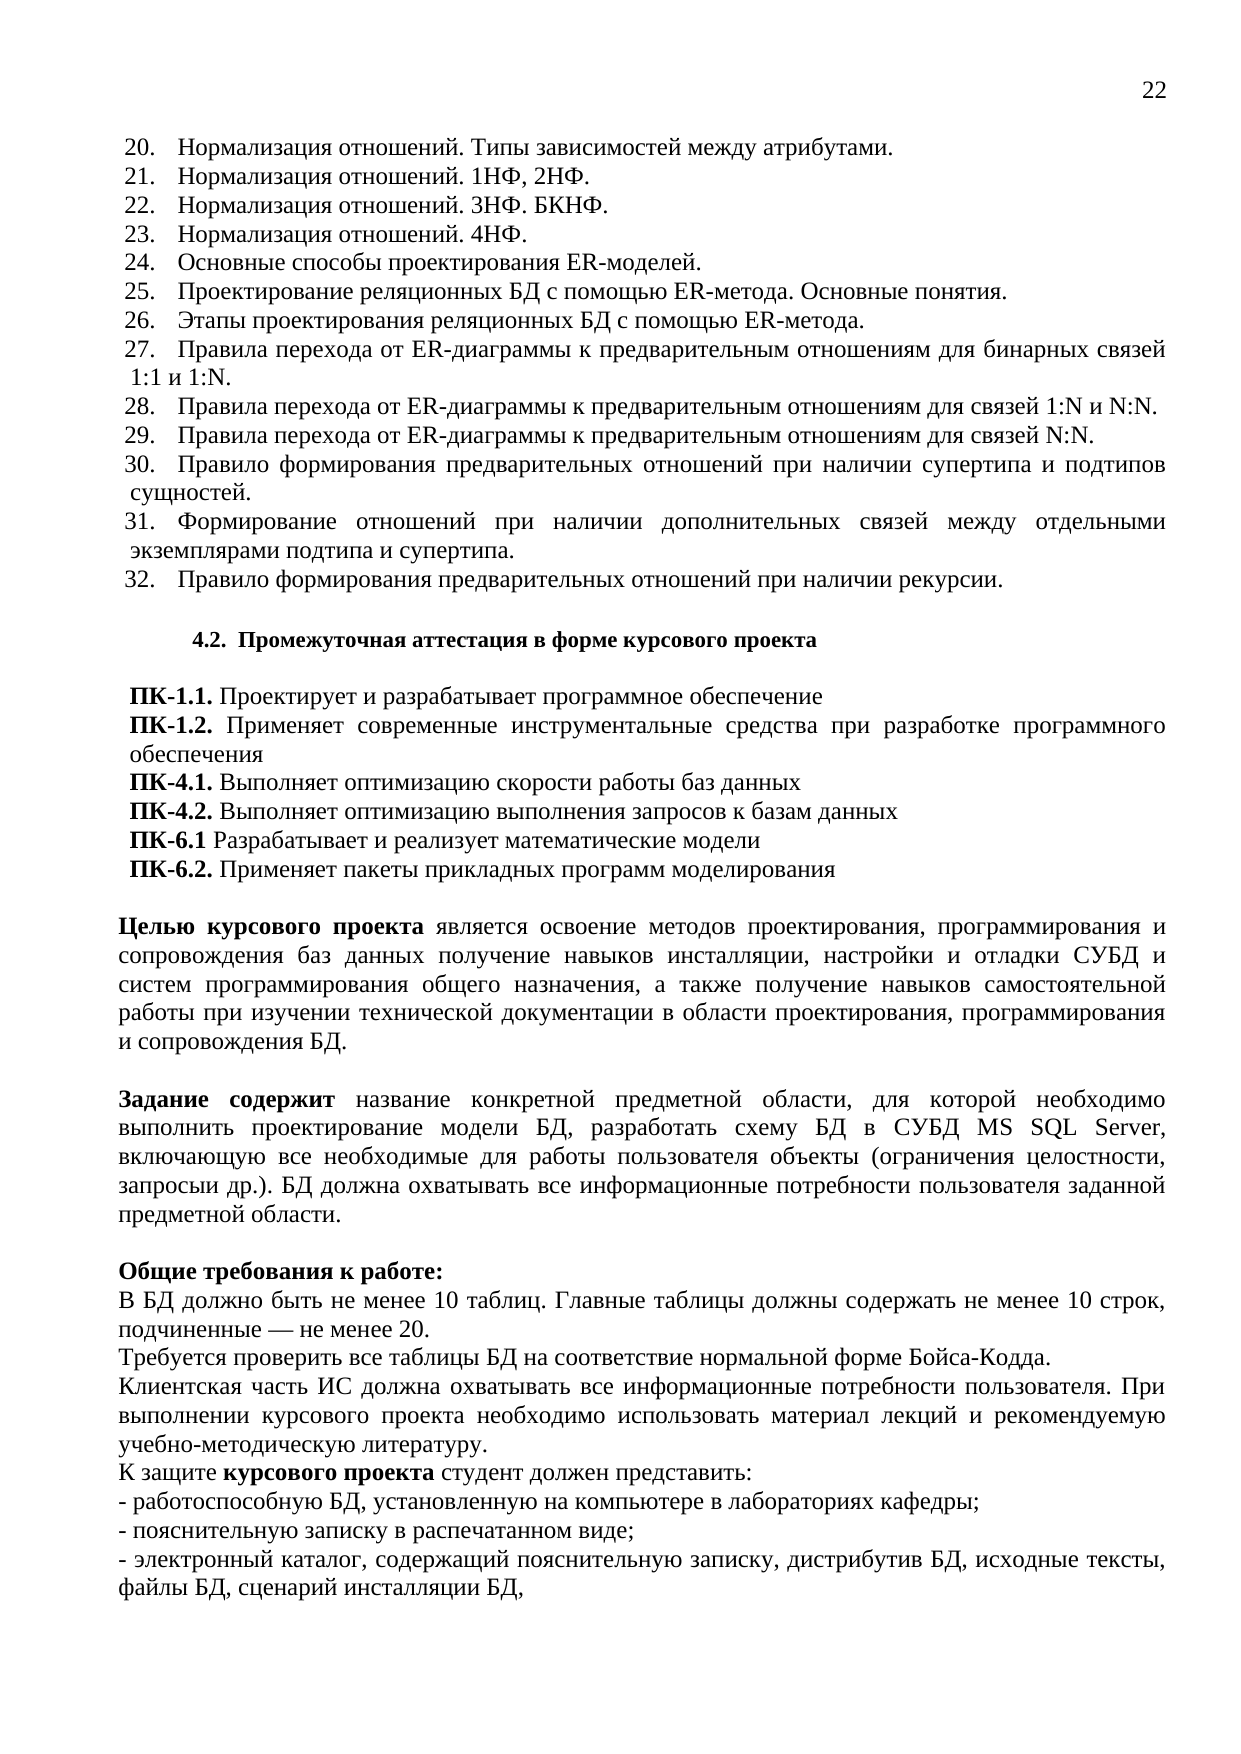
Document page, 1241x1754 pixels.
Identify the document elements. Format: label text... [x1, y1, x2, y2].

text ПК-6.2. Применяет пакеты прикладных программ моделирования [129, 854, 1167, 882]
text - пояснительную записку в распечатанном виде; [118, 1515, 1167, 1544]
text К защите курсового проекта студент должен представить: [118, 1457, 1167, 1486]
text В БД должно быть не менее 10 таблиц. Главные таблицы должны содержать не менее 10 строк, подчиненные — не менее 20. [118, 1285, 1167, 1342]
list Нормализация отношений. Типы зависимостей между атрибутами. [124, 132, 1167, 161]
list Основные способы проектирования ER-моделей. [124, 247, 1167, 276]
text ПК-1.2. Применяет современные инструментальные средства при разработке программного обеспечения [129, 710, 1167, 767]
text Задание содержит название конкретной предметной области, для которой необходимо выполнить проектирование модели БД, разработать схему БД в СУБД MS SQL Server, включающую все необходимые для работы пользователя объекты (ограничения целостности, запросыи др.). БД должна охватывать все информационные потребности пользователя заданной предметной области. [118, 1084, 1167, 1227]
text ПК-6.1 Разрабатывает и реализует математические модели [129, 825, 1167, 854]
list Правила перехода от ER-диаграммы к предварительным отношениям для связей N:N. [124, 420, 1167, 449]
text ПК-4.2. Выполняет оптимизацию выполнения запросов к базам данных [129, 796, 1167, 825]
text ПК-1.1. Проектирует и разрабатывает программное обеспечение [129, 681, 1167, 710]
text 4.2. Промежуточная аттестация в форме курсового проекта [118, 626, 1167, 652]
list Правила перехода от ER-диаграммы к предварительным отношениям для бинарных связей 1:1 и 1:N. [124, 334, 1167, 391]
list Этапы проектирования реляционных БД с помощью ER-метода. [124, 305, 1167, 334]
list Нормализация отношений. 3НФ. БКНФ. [124, 190, 1167, 219]
text Общие требования к работе: [118, 1256, 1167, 1285]
list Формирование отношений при наличии дополнительных связей между отдельными экземплярами подтипа и супертипа. [124, 506, 1167, 564]
text - работоспособную БД, установленную на компьютере в лабораториях кафедры; [118, 1486, 1167, 1515]
list Нормализация отношений. 1НФ, 2НФ. [124, 161, 1167, 190]
text Требуется проверить все таблицы БД на соответствие нормальной форме Бойса-Кодда. [118, 1342, 1167, 1371]
list Правило формирования предварительных отношений при наличии рекурсии. [124, 564, 1167, 592]
list Правила перехода от ER-диаграммы к предварительным отношениям для связей 1:N и N:N. [124, 391, 1167, 420]
list Нормализация отношений. 4НФ. [124, 219, 1167, 247]
text - электронный каталог, содержащий пояснительную записку, дистрибутив БД, исходные тексты, файлы БД, сценарий инсталляции БД, [118, 1544, 1167, 1601]
text Клиентская часть ИС должна охватывать все информационные потребности пользователя. При выполнении курсового проекта необходимо использовать материал лекций и рекомендуемую учебно-методическую литературу. [118, 1371, 1167, 1457]
text ПК-4.1. Выполняет оптимизацию скорости работы баз данных [129, 767, 1167, 796]
list Правило формирования предварительных отношений при наличии супертипа и подтипов сущностей. [124, 449, 1167, 506]
list Проектирование реляционных БД с помощью ER-метода. Основные понятия. [124, 276, 1167, 305]
text Целью курсового проекта является освоение методов проектирования, программирования и сопровождения баз данных получение навыков инсталляции, настройки и отладки СУБД и систем программирования общего назначения, а также получение навыков самостоятельной работы при изучении технической документации в области проектирования, программирования и сопровождения БД. [118, 911, 1167, 1055]
